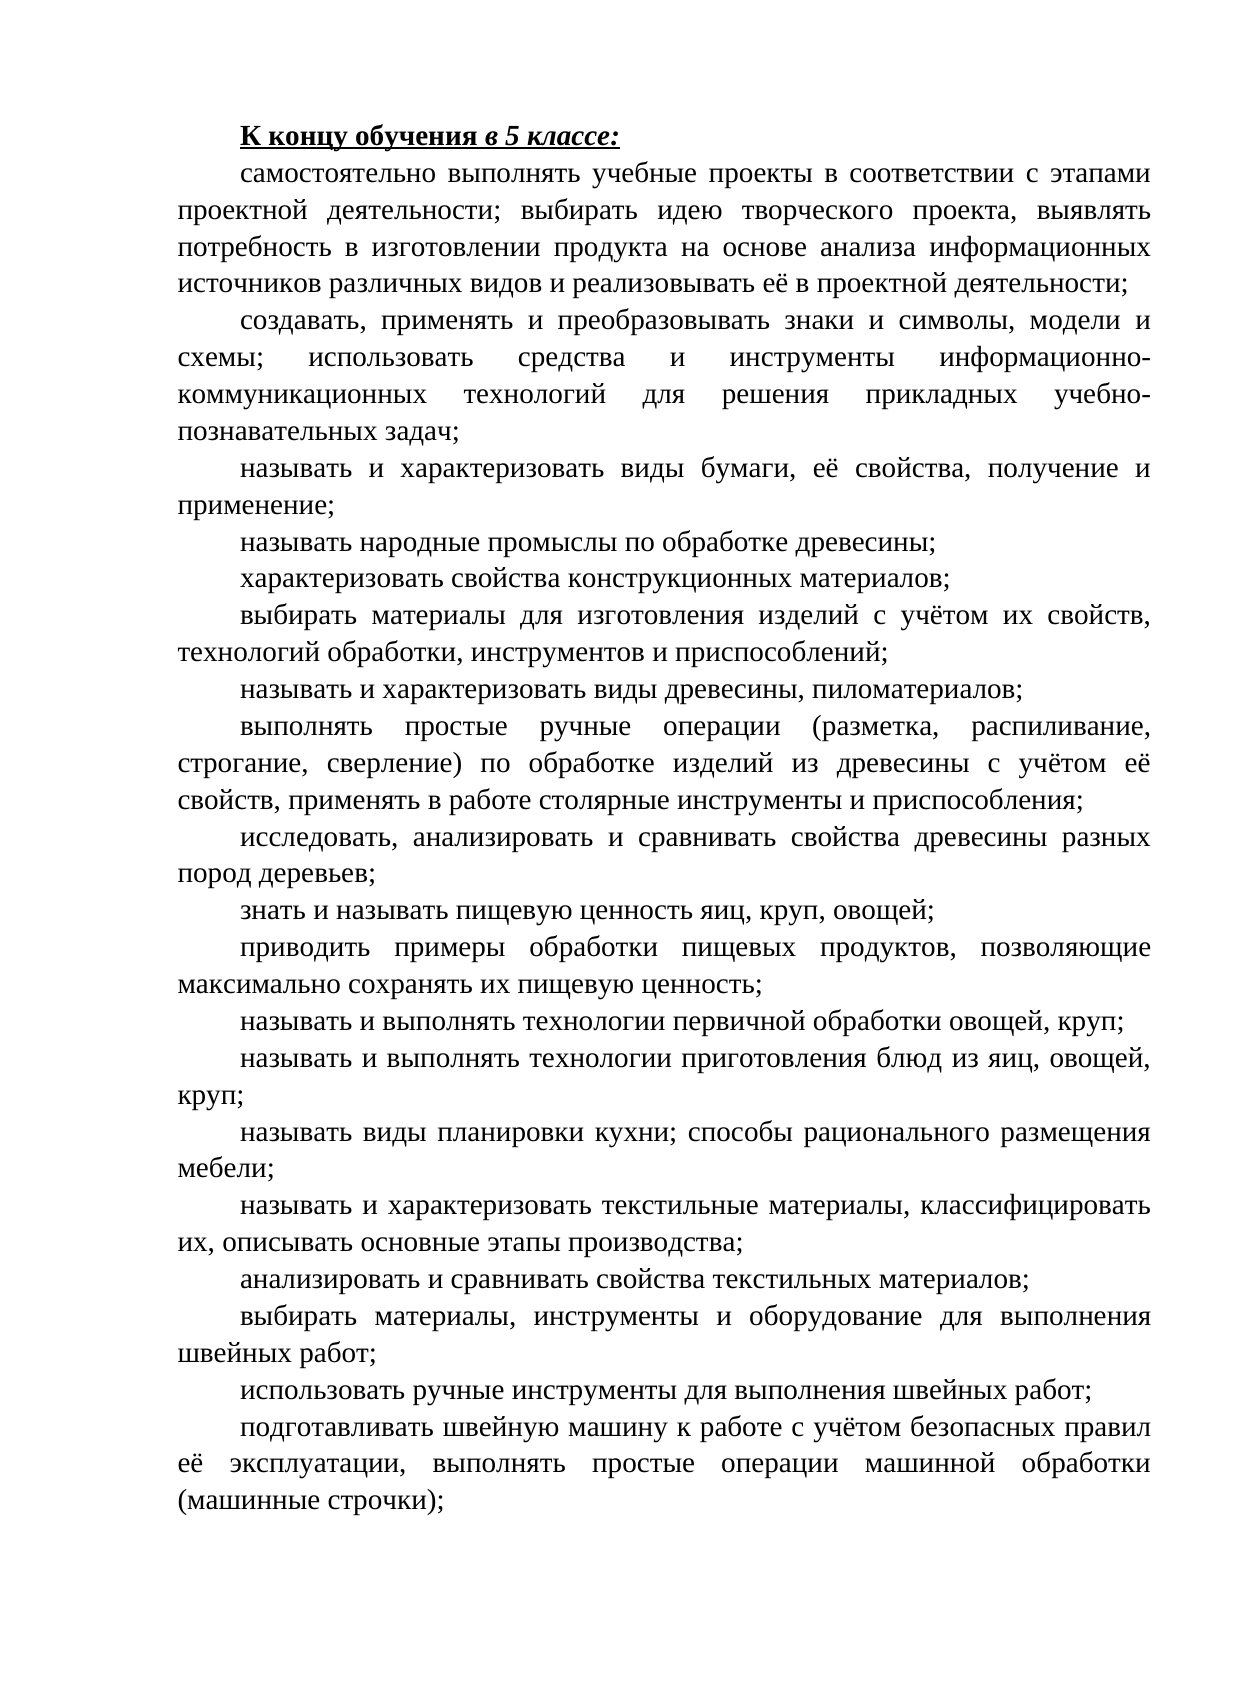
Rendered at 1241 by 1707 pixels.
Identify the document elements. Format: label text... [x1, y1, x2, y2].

text характеризовать свойства конструкционных материалов; [177, 561, 1152, 594]
text самостоятельно выполнять учебные проекты в соответствии с этапами проектной деятельности; выбирать идею творческого проекта, выявлять потребность в изготовлении продукта на основе анализа информационных источников различных видов и реализовывать её в проектной деятельности; [177, 155, 1152, 299]
text анализировать и сравнивать свойства текстильных материалов; [177, 1261, 1152, 1295]
text называть и характеризовать виды бумаги, её свойства, получение и применение; [177, 450, 1152, 520]
text выполнять простые ручные операции (разметка, распиливание, строгание, сверление) по обработке изделий из древесины с учётом её свойств, применять в работе столярные инструменты и приспособления; [177, 708, 1152, 815]
text называть и характеризовать виды древесины, пиломатериалов; [177, 671, 1152, 705]
text выбирать материалы для изготовления изделий с учётом их свойств, технологий обработки, инструментов и приспособлений; [177, 597, 1152, 668]
text исследовать, анализировать и сравнивать свойства древесины разных пород деревьев; [177, 819, 1152, 889]
text создавать, применять и преобразовывать знаки и символы, модели и схемы; использовать средства и инструменты информационно-коммуникационных технологий для решения прикладных учебно-познавательных задач; [177, 302, 1152, 447]
text использовать ручные инструменты для выполнения швейных работ; [177, 1372, 1152, 1405]
text К концу обучения в 5 классе: [177, 118, 1152, 152]
text подготавливать швейную машину к работе с учётом безопасных правил её эксплуатации, выполнять простые операции машинной обработки (машинные строчки); [177, 1409, 1152, 1516]
text выбирать материалы, инструменты и оборудование для выполнения швейных работ; [177, 1298, 1152, 1368]
text приводить примеры обработки пищевых продуктов, позволяющие максимально сохранять их пищевую ценность; [177, 929, 1152, 1000]
text знать и называть пищевую ценность яиц, круп, овощей; [177, 892, 1152, 926]
text называть виды планировки кухни; способы рационального размещения мебели; [177, 1114, 1152, 1184]
text называть и характеризовать текстильные материалы, классифицировать их, описывать основные этапы производства; [177, 1187, 1152, 1258]
text называть и выполнять технологии приготовления блюд из яиц, овощей, круп; [177, 1040, 1152, 1110]
text называть народные промыслы по обработке древесины; [177, 524, 1152, 557]
text называть и выполнять технологии первичной обработки овощей, круп; [177, 1003, 1152, 1037]
